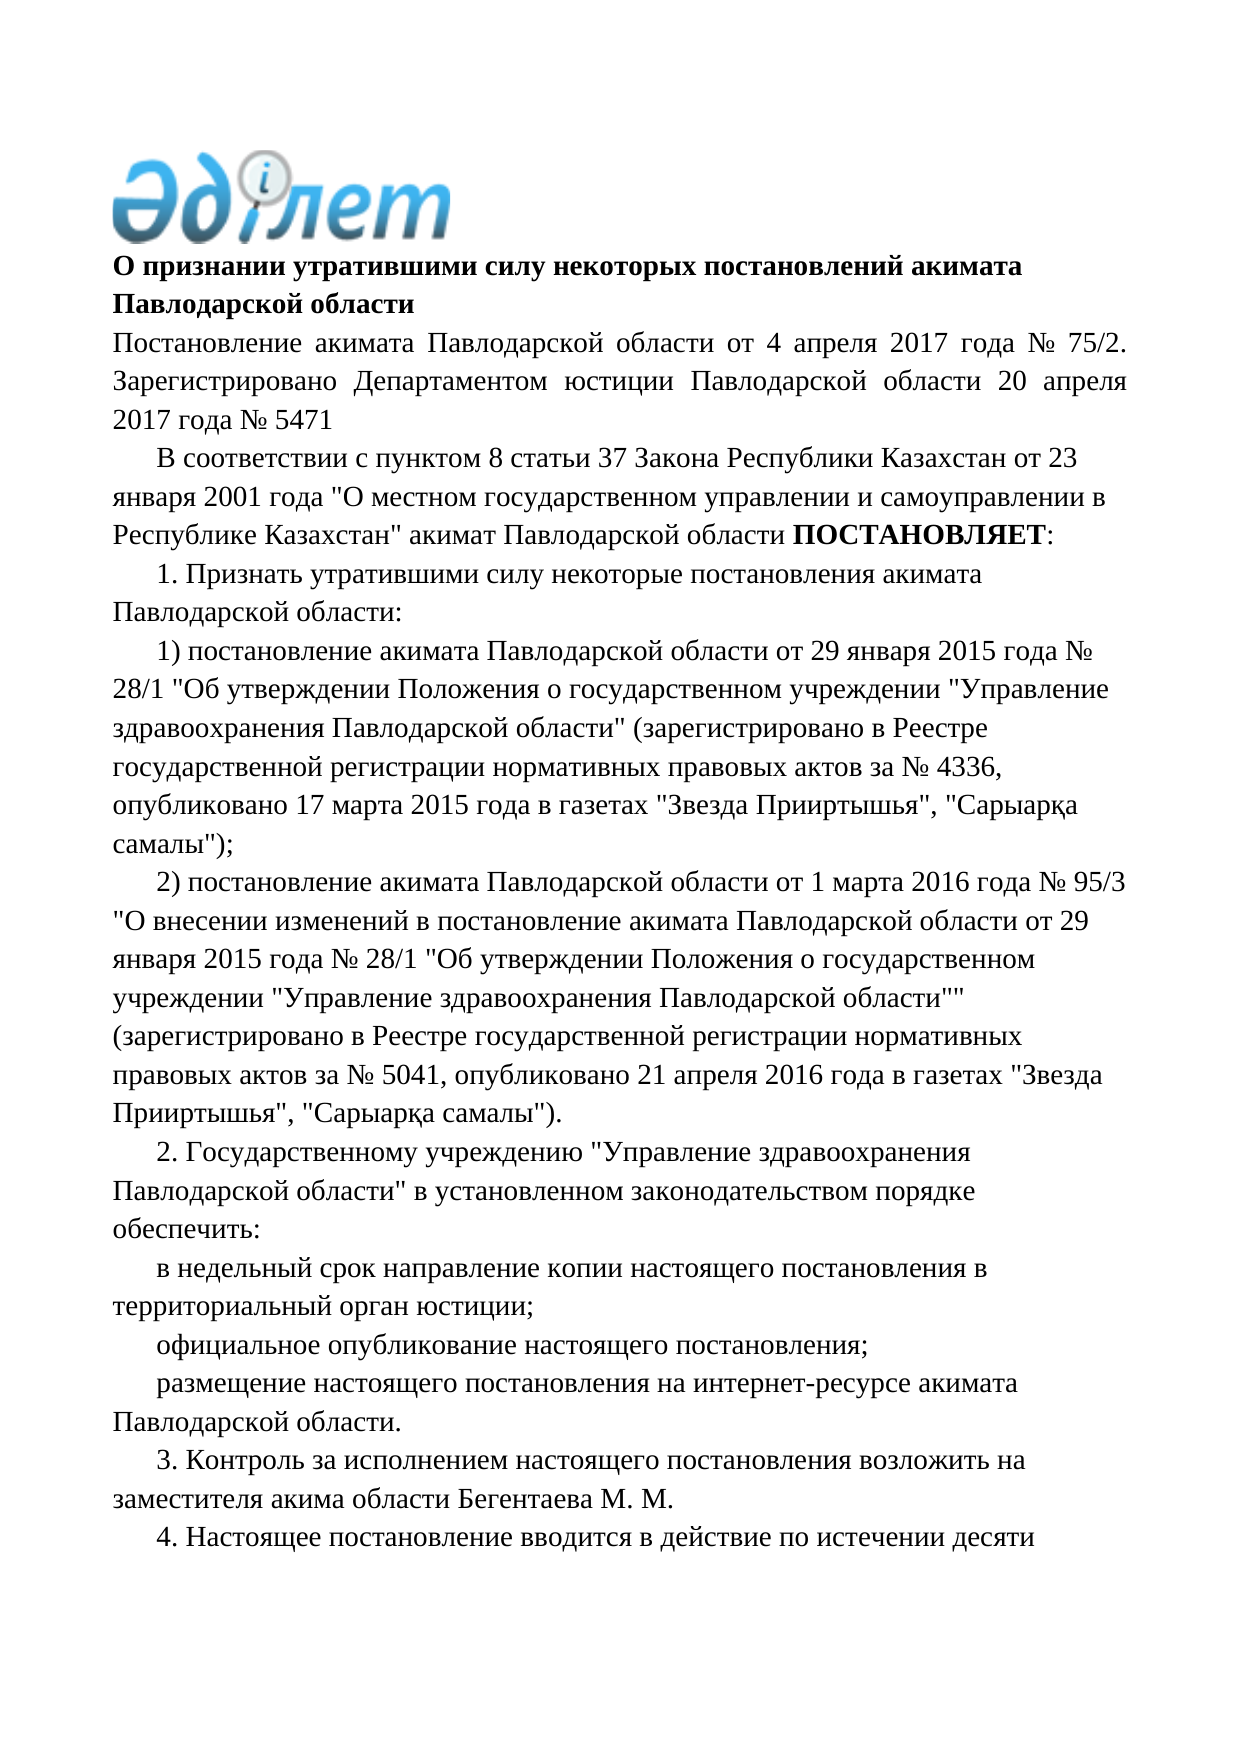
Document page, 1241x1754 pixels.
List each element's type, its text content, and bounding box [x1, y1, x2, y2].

text О признании утратившими силу некоторых постановлений акимата Павлодарской области [112, 248, 1128, 320]
text Постановление акимата Павлодарской области от 4 апреля 2017 года № 75/2. Зарегистрировано Департаментом юстиции Павлодарской области 20 апреля 2017 года № 5471 [112, 325, 1128, 435]
picture [112, 150, 451, 244]
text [112, 440, 1128, 1553]
